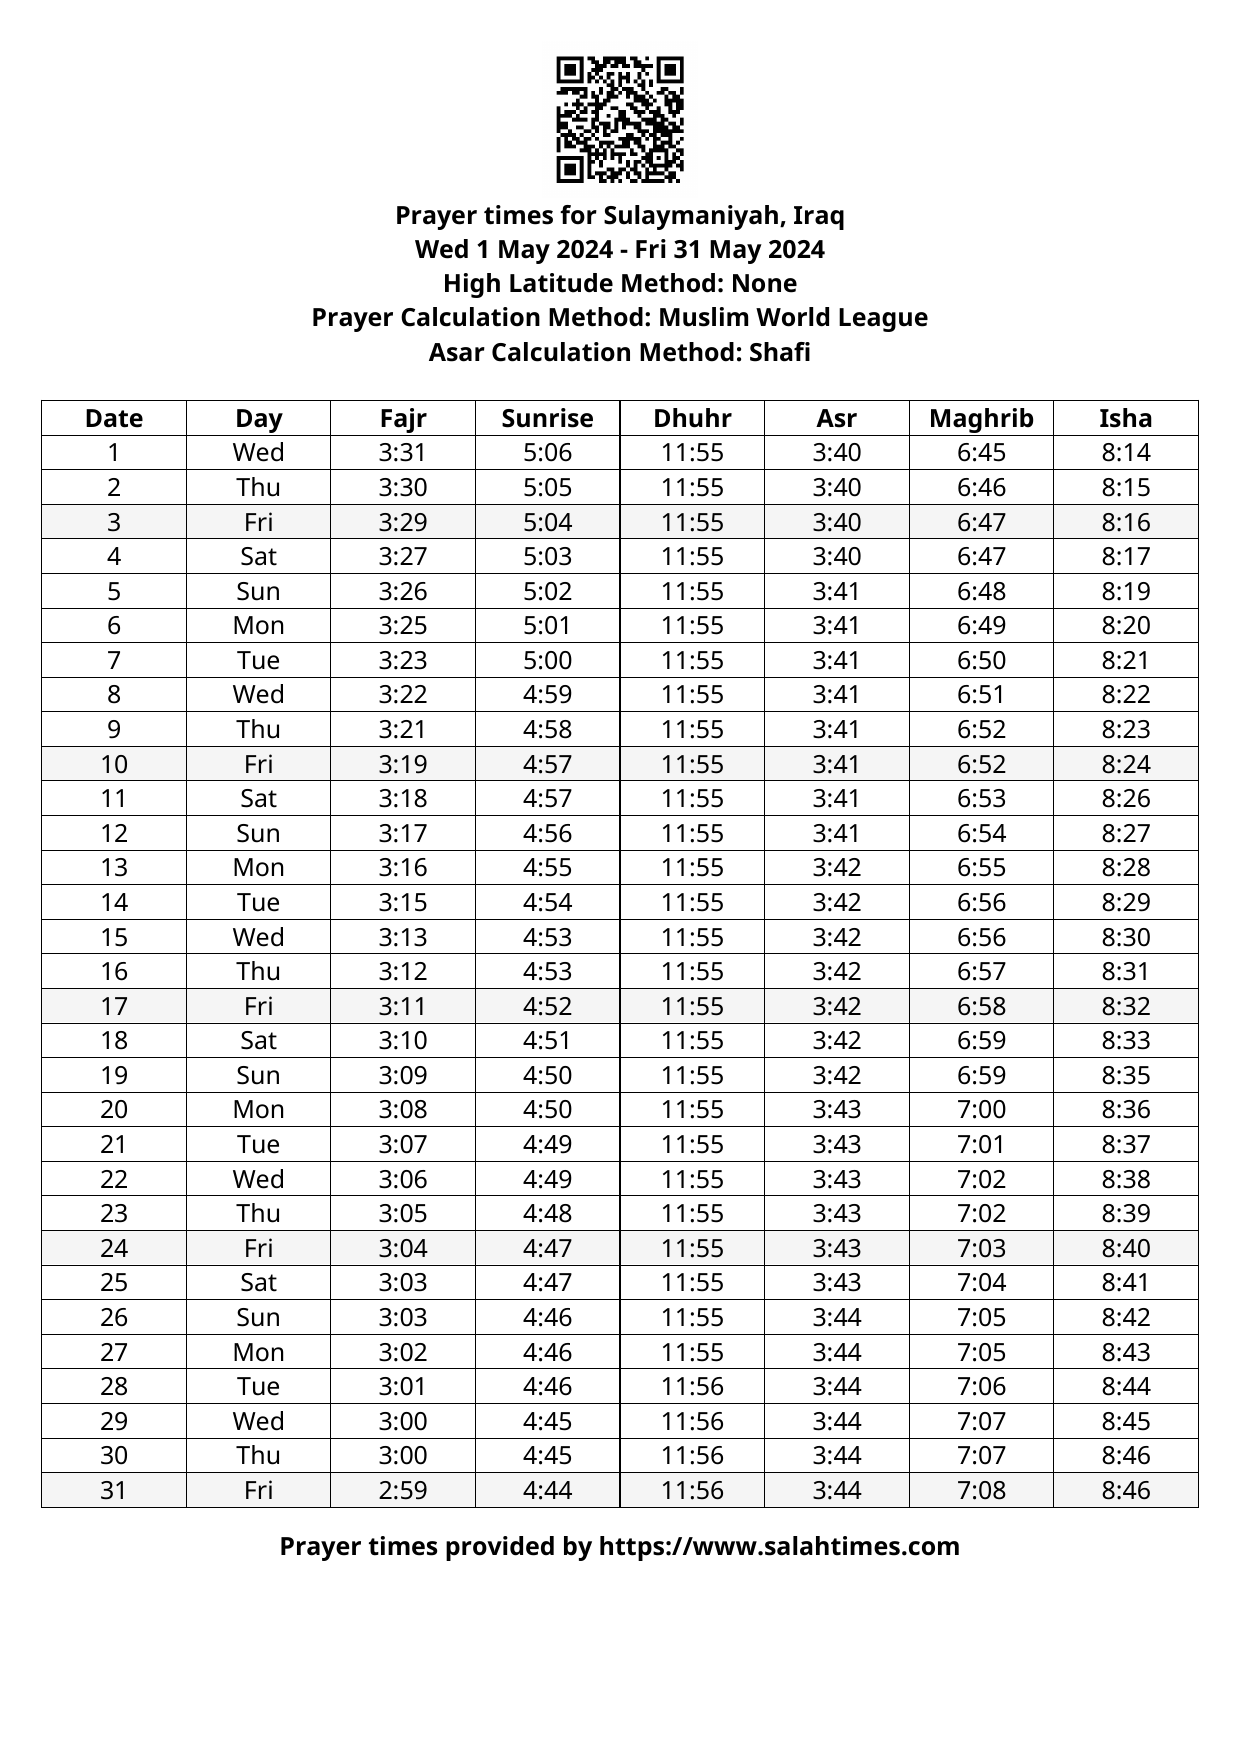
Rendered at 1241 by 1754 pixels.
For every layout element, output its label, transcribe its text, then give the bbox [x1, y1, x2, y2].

table_cell 3:40 [765, 505, 909, 538]
table_cell 4:47 [476, 1231, 619, 1264]
table_cell 3:43 [765, 1266, 909, 1299]
table_cell 8:29 [1054, 885, 1198, 919]
table_cell 4:53 [476, 954, 619, 988]
table_cell Thu [187, 954, 330, 988]
table_cell 7:05 [910, 1300, 1053, 1334]
table_cell 3:42 [765, 989, 909, 1022]
table_cell 3:18 [331, 781, 475, 815]
table_cell 8:17 [1054, 539, 1198, 573]
table_cell Fri [187, 1473, 330, 1507]
table_cell 3:06 [331, 1162, 475, 1195]
table_cell 3:41 [765, 609, 909, 642]
table_cell 8:28 [1054, 851, 1198, 884]
table_cell 11:55 [621, 1093, 764, 1126]
table_cell 8:24 [1054, 747, 1198, 780]
table_cell 3:19 [331, 747, 475, 780]
table_cell 11:55 [621, 1266, 764, 1299]
table_cell 4:46 [476, 1300, 619, 1334]
table_cell 17 [42, 989, 186, 1022]
table_cell Tue [187, 1369, 330, 1403]
table_cell 11:56 [621, 1473, 764, 1507]
table_cell 6:59 [910, 1024, 1053, 1057]
table_cell 3 [42, 505, 186, 538]
table_cell 3:43 [765, 1162, 909, 1195]
table_cell 8:21 [1054, 643, 1198, 677]
table_cell 11:55 [621, 747, 764, 780]
table_cell 3:40 [765, 539, 909, 573]
table_cell 4:57 [476, 747, 619, 780]
table_cell 3:13 [331, 920, 475, 953]
table_cell 3:26 [331, 574, 475, 607]
table_cell 7 [42, 643, 186, 677]
table_cell 7:07 [910, 1404, 1053, 1437]
table_cell 28 [42, 1369, 186, 1403]
table_cell 3:12 [331, 954, 475, 988]
table_cell 3:15 [331, 885, 475, 919]
table_cell 6:56 [910, 885, 1053, 919]
table_cell Tue [187, 885, 330, 919]
table_cell 11:55 [621, 1300, 764, 1334]
table_cell 8:38 [1054, 1162, 1198, 1195]
table_cell 3:30 [331, 470, 475, 504]
text High Latitude Method: None [42, 266, 1198, 300]
table_cell 6:55 [910, 851, 1053, 884]
table_cell 3:03 [331, 1300, 475, 1334]
table_cell 3:17 [331, 816, 475, 849]
table_cell 8:30 [1054, 920, 1198, 953]
table_cell 11:55 [621, 609, 764, 642]
table_cell 7:02 [910, 1196, 1053, 1230]
table_cell 7:04 [910, 1266, 1053, 1299]
table_cell Thu [187, 712, 330, 746]
table_cell 4:49 [476, 1127, 619, 1161]
table_cell 8 [42, 678, 186, 711]
table_cell 8:44 [1054, 1369, 1198, 1403]
table_cell 11:56 [621, 1439, 764, 1472]
table_cell 5:05 [476, 470, 619, 504]
table_cell 25 [42, 1266, 186, 1299]
table_header Maghrib [910, 401, 1053, 434]
table_cell Wed [187, 1404, 330, 1437]
table_cell 5:00 [476, 643, 619, 677]
table_cell 11:55 [621, 712, 764, 746]
table_cell 4:45 [476, 1404, 619, 1437]
table_cell 4:50 [476, 1058, 619, 1092]
table_cell 5:01 [476, 609, 619, 642]
table_cell 22 [42, 1162, 186, 1195]
table_cell Tue [187, 643, 330, 677]
picture [542, 41, 699, 198]
table_cell 7:01 [910, 1127, 1053, 1161]
table_cell 3:01 [331, 1369, 475, 1403]
table_header Sunrise [476, 401, 619, 434]
table_header Fajr [331, 401, 475, 434]
table_cell 7:03 [910, 1231, 1053, 1264]
table_cell Wed [187, 920, 330, 953]
table_cell 23 [42, 1196, 186, 1230]
table_cell 8:39 [1054, 1196, 1198, 1230]
table_cell 4:50 [476, 1093, 619, 1126]
table_cell 7:00 [910, 1093, 1053, 1126]
table_cell 29 [42, 1404, 186, 1437]
table_cell 6:56 [910, 920, 1053, 953]
table_cell 8:15 [1054, 470, 1198, 504]
table_cell 6:49 [910, 609, 1053, 642]
table_cell Mon [187, 851, 330, 884]
table_cell 11:55 [621, 1162, 764, 1195]
table_cell 11:55 [621, 436, 764, 469]
table_cell 3:03 [331, 1266, 475, 1299]
table_cell 3:41 [765, 712, 909, 746]
table_cell 20 [42, 1093, 186, 1126]
table_cell Sat [187, 1024, 330, 1057]
table_cell 11:55 [621, 781, 764, 815]
table_cell 3:00 [331, 1439, 475, 1472]
table_cell 3:02 [331, 1335, 475, 1368]
table_cell 3:41 [765, 816, 909, 849]
table_cell 4:58 [476, 712, 619, 746]
table_header Date [42, 401, 186, 434]
table_cell 3:43 [765, 1196, 909, 1230]
table_cell 3:44 [765, 1335, 909, 1368]
table_cell 11:55 [621, 989, 764, 1022]
table_cell 3:04 [331, 1231, 475, 1264]
table_cell 6:45 [910, 436, 1053, 469]
table_cell 4:53 [476, 920, 619, 953]
table_cell 4:46 [476, 1369, 619, 1403]
table_cell 1 [42, 436, 186, 469]
table_cell 8:46 [1054, 1439, 1198, 1472]
table_cell 27 [42, 1335, 186, 1368]
table_cell Sun [187, 1058, 330, 1092]
table_cell 3:11 [331, 989, 475, 1022]
table_cell 21 [42, 1127, 186, 1161]
table_cell 6:57 [910, 954, 1053, 988]
table_cell 8:19 [1054, 574, 1198, 607]
table_cell 11:55 [621, 1024, 764, 1057]
table_cell 3:42 [765, 851, 909, 884]
table_cell Fri [187, 989, 330, 1022]
table_cell 9 [42, 712, 186, 746]
text Wed 1 May 2024 - Fri 31 May 2024 [42, 232, 1198, 266]
table_cell 3:23 [331, 643, 475, 677]
table_cell 7:02 [910, 1162, 1053, 1195]
table_cell Sun [187, 816, 330, 849]
table_cell 3:27 [331, 539, 475, 573]
table_cell 11:55 [621, 678, 764, 711]
table_cell 6:52 [910, 747, 1053, 780]
table_cell 6:50 [910, 643, 1053, 677]
table_cell 3:10 [331, 1024, 475, 1057]
table_cell 11:55 [621, 1231, 764, 1264]
table_cell Mon [187, 609, 330, 642]
table_cell 11 [42, 781, 186, 815]
table_cell 3:41 [765, 678, 909, 711]
table_cell 6 [42, 609, 186, 642]
table_cell 11:55 [621, 470, 764, 504]
table_cell 3:44 [765, 1369, 909, 1403]
table_cell Fri [187, 747, 330, 780]
table_cell Wed [187, 678, 330, 711]
table_cell 4:59 [476, 678, 619, 711]
table_cell 11:55 [621, 643, 764, 677]
table_cell 13 [42, 851, 186, 884]
table_cell 2:59 [331, 1473, 475, 1507]
table_cell 4:57 [476, 781, 619, 815]
table_cell 3:44 [765, 1473, 909, 1507]
table_cell 3:40 [765, 470, 909, 504]
table_cell 5:03 [476, 539, 619, 573]
table_cell Mon [187, 1093, 330, 1126]
table_cell 8:37 [1054, 1127, 1198, 1161]
table_cell 3:43 [765, 1093, 909, 1126]
table_cell 4:49 [476, 1162, 619, 1195]
table_cell 30 [42, 1439, 186, 1472]
table_cell Sun [187, 1300, 330, 1334]
table_cell 7:05 [910, 1335, 1053, 1368]
table_cell 3:42 [765, 920, 909, 953]
text Prayer times for Sulaymaniyah, Iraq [42, 198, 1198, 232]
table_cell 6:59 [910, 1058, 1053, 1092]
table_cell 4:52 [476, 989, 619, 1022]
table_cell 7:07 [910, 1439, 1053, 1472]
table_cell 3:43 [765, 1127, 909, 1161]
table_cell 6:47 [910, 539, 1053, 573]
text Prayer times provided by https://www.salahtimes.com [42, 1528, 1198, 1563]
table_cell 11:55 [621, 539, 764, 573]
table_cell 14 [42, 885, 186, 919]
table_cell 3:08 [331, 1093, 475, 1126]
table_cell 8:16 [1054, 505, 1198, 538]
table_cell Thu [187, 1196, 330, 1230]
text Asar Calculation Method: Shafi [42, 334, 1198, 368]
table_cell 3:44 [765, 1300, 909, 1334]
table_cell Sat [187, 781, 330, 815]
table_cell 8:36 [1054, 1093, 1198, 1126]
table_cell 8:20 [1054, 609, 1198, 642]
table_cell 8:14 [1054, 436, 1198, 469]
table_cell Fri [187, 505, 330, 538]
table_cell 8:43 [1054, 1335, 1198, 1368]
table_cell 7:06 [910, 1369, 1053, 1403]
table_cell 3:42 [765, 954, 909, 988]
table_cell 4:48 [476, 1196, 619, 1230]
table_cell 11:56 [621, 1369, 764, 1403]
table_cell 3:25 [331, 609, 475, 642]
table_header Isha [1054, 401, 1198, 434]
table_cell 8:23 [1054, 712, 1198, 746]
table_cell 26 [42, 1300, 186, 1334]
table_cell 8:27 [1054, 816, 1198, 849]
table_cell 11:55 [621, 816, 764, 849]
table_cell 16 [42, 954, 186, 988]
table_cell 11:55 [621, 1127, 764, 1161]
table_cell 8:46 [1054, 1473, 1198, 1507]
table_header Day [187, 401, 330, 434]
table_cell 3:42 [765, 1024, 909, 1057]
table_cell 3:22 [331, 678, 475, 711]
table_cell 31 [42, 1473, 186, 1507]
table_cell 6:51 [910, 678, 1053, 711]
table_cell Wed [187, 436, 330, 469]
table_cell 11:55 [621, 505, 764, 538]
table_cell Mon [187, 1335, 330, 1368]
table_cell 3:41 [765, 781, 909, 815]
text Prayer Calculation Method: Muslim World League [42, 300, 1198, 334]
table_cell 3:21 [331, 712, 475, 746]
table_cell 8:31 [1054, 954, 1198, 988]
table_cell 6:48 [910, 574, 1053, 607]
table_cell 3:44 [765, 1404, 909, 1437]
table_cell 5:06 [476, 436, 619, 469]
table_cell 8:35 [1054, 1058, 1198, 1092]
table_cell 11:55 [621, 954, 764, 988]
table_cell 8:22 [1054, 678, 1198, 711]
table_cell 11:55 [621, 920, 764, 953]
table_cell 8:40 [1054, 1231, 1198, 1264]
table_cell 4 [42, 539, 186, 573]
table_cell 8:45 [1054, 1404, 1198, 1437]
table_cell 5:02 [476, 574, 619, 607]
table_cell 8:42 [1054, 1300, 1198, 1334]
table_cell 12 [42, 816, 186, 849]
table_cell 7:08 [910, 1473, 1053, 1507]
table_cell 4:51 [476, 1024, 619, 1057]
table_cell 3:42 [765, 885, 909, 919]
table_cell 3:41 [765, 747, 909, 780]
table_cell 3:41 [765, 574, 909, 607]
table_cell 5:04 [476, 505, 619, 538]
table_cell 11:56 [621, 1404, 764, 1437]
table_cell Thu [187, 470, 330, 504]
table_cell 3:07 [331, 1127, 475, 1161]
table_header Dhuhr [621, 401, 764, 434]
table_cell Fri [187, 1231, 330, 1264]
table_cell 3:29 [331, 505, 475, 538]
table_cell 8:33 [1054, 1024, 1198, 1057]
table_cell 11:55 [621, 851, 764, 884]
table_cell 6:52 [910, 712, 1053, 746]
table_cell 5 [42, 574, 186, 607]
table_cell 24 [42, 1231, 186, 1264]
table_cell 8:26 [1054, 781, 1198, 815]
table_cell Sat [187, 539, 330, 573]
table_cell 10 [42, 747, 186, 780]
table_cell 6:54 [910, 816, 1053, 849]
table_cell 4:56 [476, 816, 619, 849]
table_cell 6:47 [910, 505, 1053, 538]
table_cell 4:55 [476, 851, 619, 884]
table_cell 3:41 [765, 643, 909, 677]
table_cell 4:54 [476, 885, 619, 919]
table_cell 4:45 [476, 1439, 619, 1472]
table_cell 18 [42, 1024, 186, 1057]
table_cell 3:16 [331, 851, 475, 884]
table_cell 6:58 [910, 989, 1053, 1022]
table_cell 4:46 [476, 1335, 619, 1368]
table_cell 3:43 [765, 1231, 909, 1264]
table_cell 3:31 [331, 436, 475, 469]
table_cell Thu [187, 1439, 330, 1472]
table_cell 11:55 [621, 1335, 764, 1368]
table_cell 4:44 [476, 1473, 619, 1507]
table_cell 3:42 [765, 1058, 909, 1092]
table_cell 11:55 [621, 1058, 764, 1092]
table_cell 4:47 [476, 1266, 619, 1299]
table_cell 11:55 [621, 574, 764, 607]
table_cell 11:55 [621, 1196, 764, 1230]
table_cell 3:44 [765, 1439, 909, 1472]
table_cell 3:09 [331, 1058, 475, 1092]
table_cell 8:41 [1054, 1266, 1198, 1299]
table_cell 6:46 [910, 470, 1053, 504]
table_cell 3:00 [331, 1404, 475, 1437]
table_cell 15 [42, 920, 186, 953]
table_cell 6:53 [910, 781, 1053, 815]
table_cell 3:05 [331, 1196, 475, 1230]
table_cell Sat [187, 1266, 330, 1299]
table_cell Tue [187, 1127, 330, 1161]
table_cell Sun [187, 574, 330, 607]
table_header Asr [765, 401, 909, 434]
table_cell 11:55 [621, 885, 764, 919]
table_cell 19 [42, 1058, 186, 1092]
table_cell 8:32 [1054, 989, 1198, 1022]
table_cell 2 [42, 470, 186, 504]
table_cell Wed [187, 1162, 330, 1195]
table_cell 3:40 [765, 436, 909, 469]
